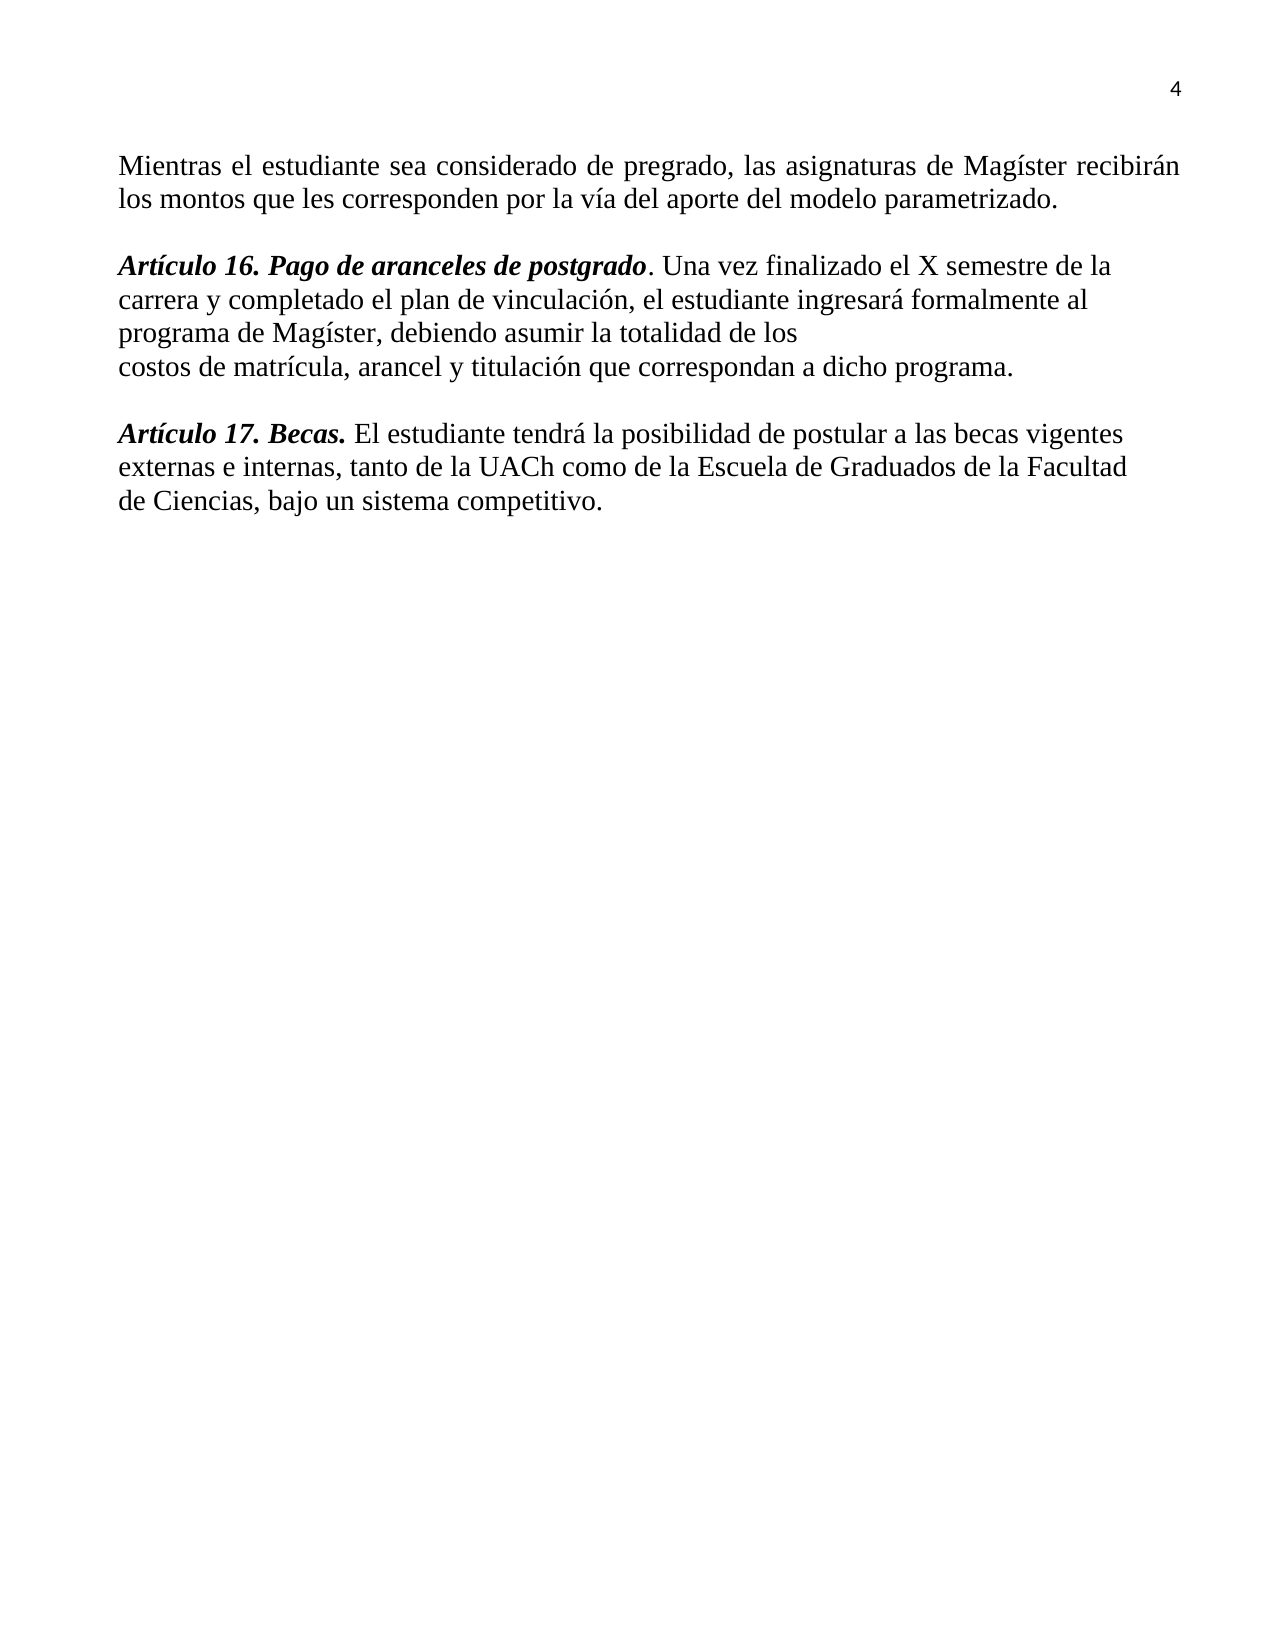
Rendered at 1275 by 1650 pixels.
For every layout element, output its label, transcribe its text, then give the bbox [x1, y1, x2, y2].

text costos de matrícula, arancel y titulación que correspondan a dicho programa. [118, 349, 1181, 382]
text Artículo 17. Becas. El estudiante tendrá la posibilidad de postular a las becas vigentes [118, 416, 1181, 449]
text externas e internas, tanto de la UACh como de la Escuela de Graduados de la Facultad [118, 449, 1181, 483]
text carrera y completado el plan de vinculación, el estudiante ingresará formalmente al [118, 282, 1181, 315]
text Artículo 16. Pago de aranceles de postgrado. Una vez finalizado el X semestre de la [118, 248, 1181, 282]
text de Ciencias, bajo un sistema competitivo. [118, 483, 1181, 517]
text Mientras el estudiante sea considerado de pregrado, las asignaturas de Magíster recibirán los montos que les corresponden por la vía del aporte del modelo parametrizado. [118, 148, 1181, 215]
text programa de Magíster, debiendo asumir la totalidad de los [118, 315, 1181, 349]
